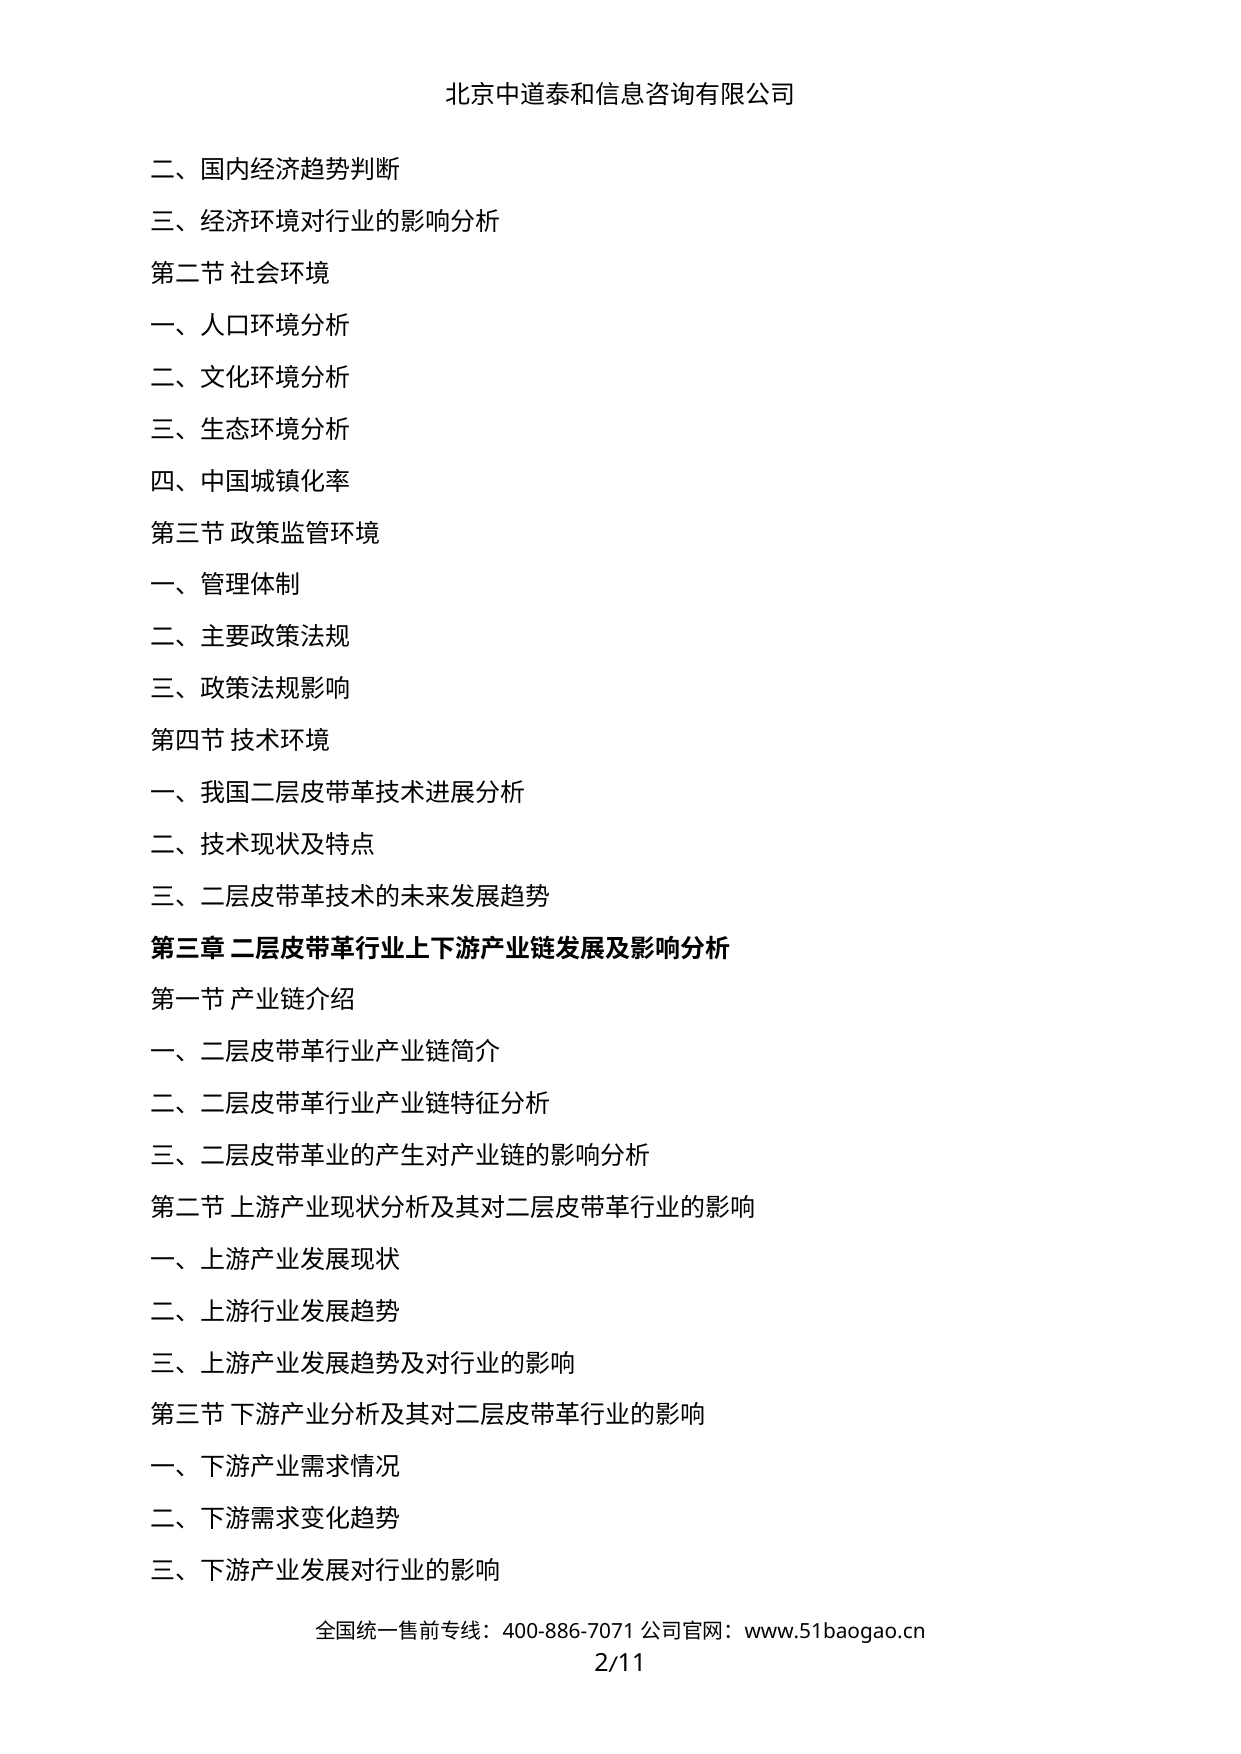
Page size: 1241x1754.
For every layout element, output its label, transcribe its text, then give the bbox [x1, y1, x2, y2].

text 一、我国二层皮带革技术进展分析 [150, 772, 1090, 809]
text 三、上游产业发展趋势及对行业的影响 [150, 1343, 1090, 1379]
text 一、人口环境分析 [150, 306, 1090, 342]
text 二、文化环境分析 [150, 357, 1090, 394]
text 二、下游需求变化趋势 [150, 1499, 1090, 1535]
text 第三节 下游产业分析及其对二层皮带革行业的影响 [150, 1395, 1090, 1431]
text 第一节 产业链介绍 [150, 980, 1090, 1016]
text 第三章 二层皮带革行业上下游产业链发展及影响分析 [150, 928, 1090, 964]
text 二、主要政策法规 [150, 617, 1090, 653]
text 四、中国城镇化率 [150, 461, 1090, 497]
text 三、二层皮带革技术的未来发展趋势 [150, 876, 1090, 912]
text 三、生态环境分析 [150, 409, 1090, 446]
text 三、政策法规影响 [150, 669, 1090, 705]
text 二、二层皮带革行业产业链特征分析 [150, 1084, 1090, 1120]
text 二、上游行业发展趋势 [150, 1291, 1090, 1327]
text 第二节 社会环境 [150, 254, 1090, 290]
text 二、国内经济趋势判断 [150, 150, 1090, 186]
text 三、下游产业发展对行业的影响 [150, 1551, 1090, 1587]
text 三、二层皮带革业的产生对产业链的影响分析 [150, 1136, 1090, 1172]
text 第三节 政策监管环境 [150, 513, 1090, 549]
text 二、技术现状及特点 [150, 824, 1090, 861]
text 一、上游产业发展现状 [150, 1239, 1090, 1276]
text 一、下游产业需求情况 [150, 1447, 1090, 1483]
text 一、二层皮带革行业产业链简介 [150, 1032, 1090, 1068]
text 三、经济环境对行业的影响分析 [150, 202, 1090, 238]
text 一、管理体制 [150, 565, 1090, 601]
text 第四节 技术环境 [150, 721, 1090, 757]
text 第二节 上游产业现状分析及其对二层皮带革行业的影响 [150, 1187, 1090, 1224]
